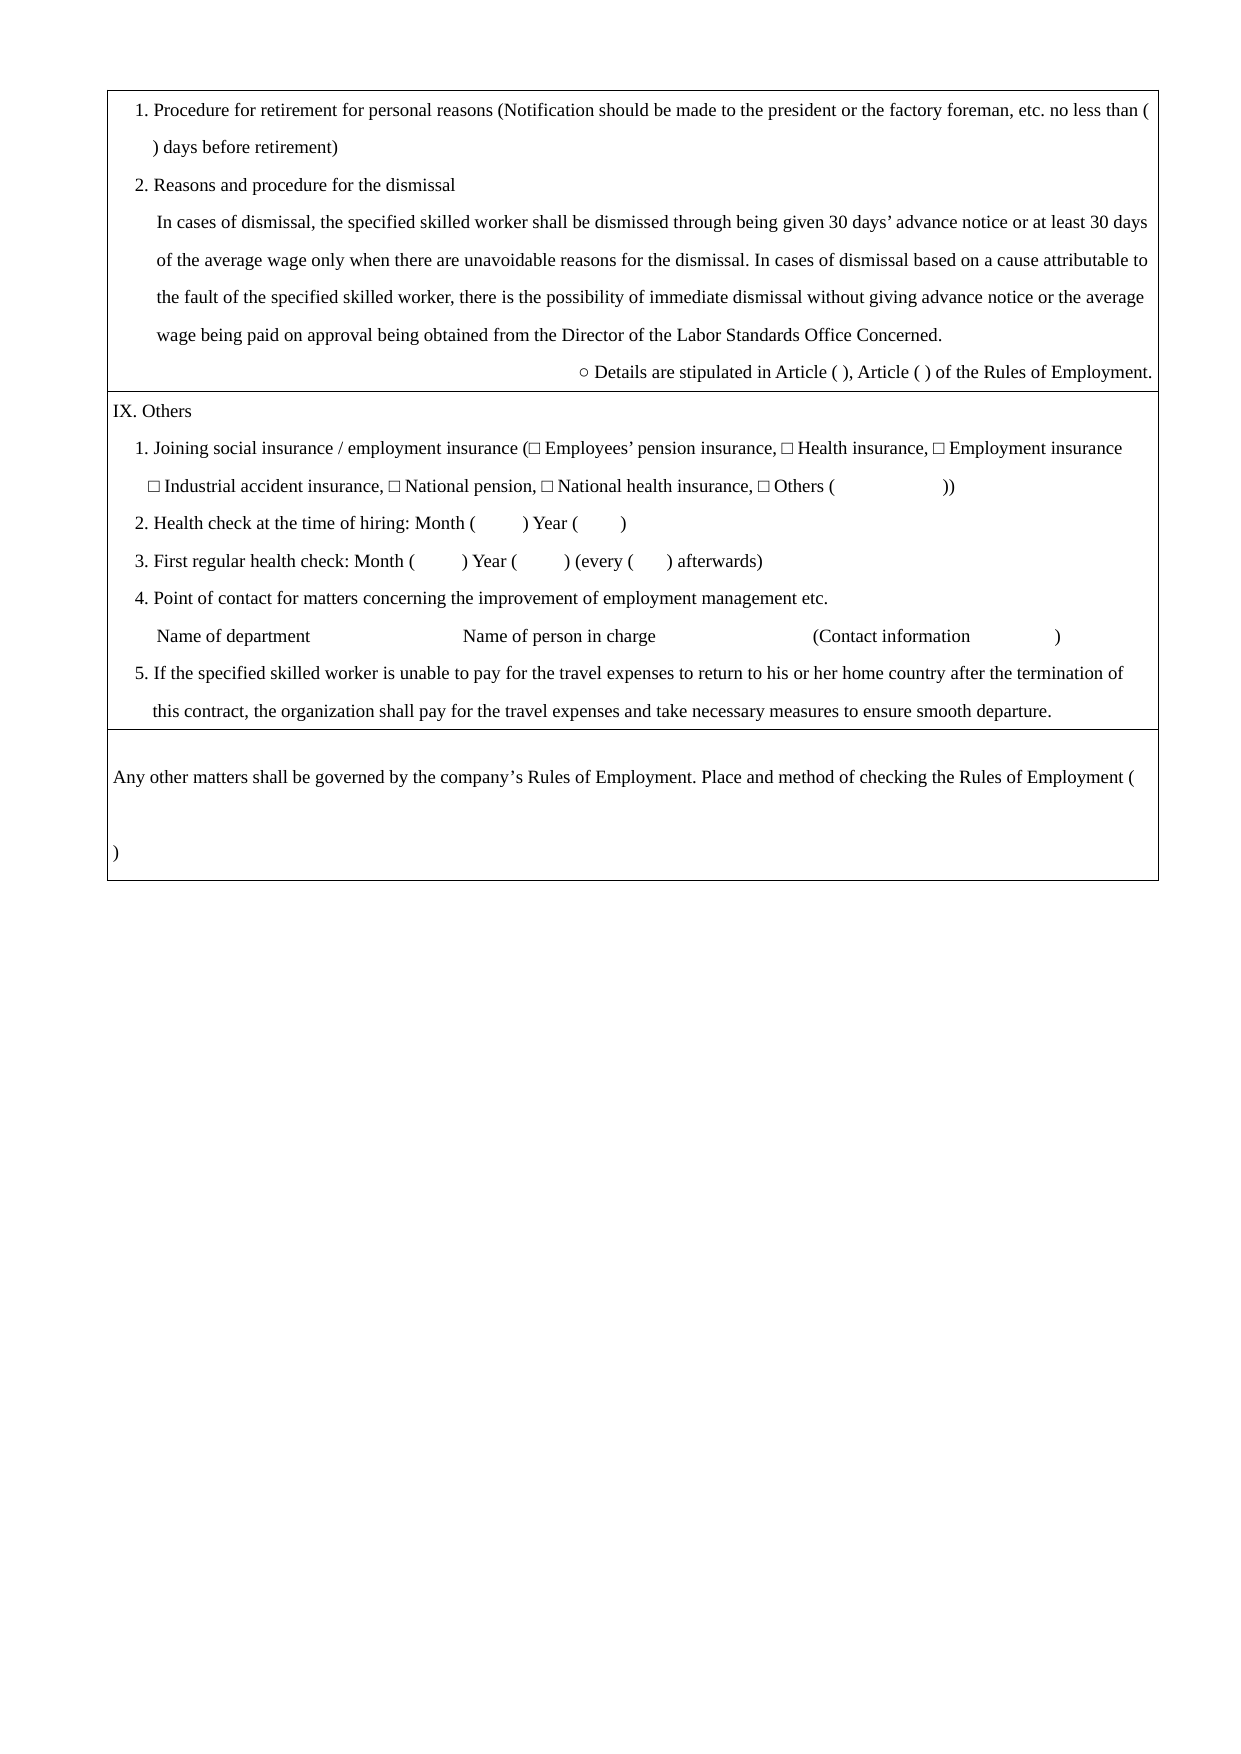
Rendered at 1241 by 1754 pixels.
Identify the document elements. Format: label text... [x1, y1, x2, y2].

table_cell Any other matters shall be governed by the company’s Rules of Employment. Place and method of checking the Rules of Employment ( ) [108, 730, 1158, 880]
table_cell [108, 91, 1158, 391]
table_cell IX. Others 1. Joining social insurance / employment insurance (□ Employees’ pension insurance, □ Health insurance, □ Employment insurance □ Industrial accident insurance, □ National pension, □ National health insurance, □ Others ( )) 2. Health check at the time of hiring: Month ( ) Year ( ) 3. First regular health check: Month ( ) Year ( ) (every ( ) afterwards) 4. Point of contact for matters concerning the improvement of employment management etc. Name of department Name of person in charge (Contact information ) 5. If the specified skilled worker is unable to pay for the travel expenses to return to his or her home country after the termination of this contract, the organization shall pay for the travel expenses and take necessary measures to ensure smooth departure. [108, 392, 1158, 729]
